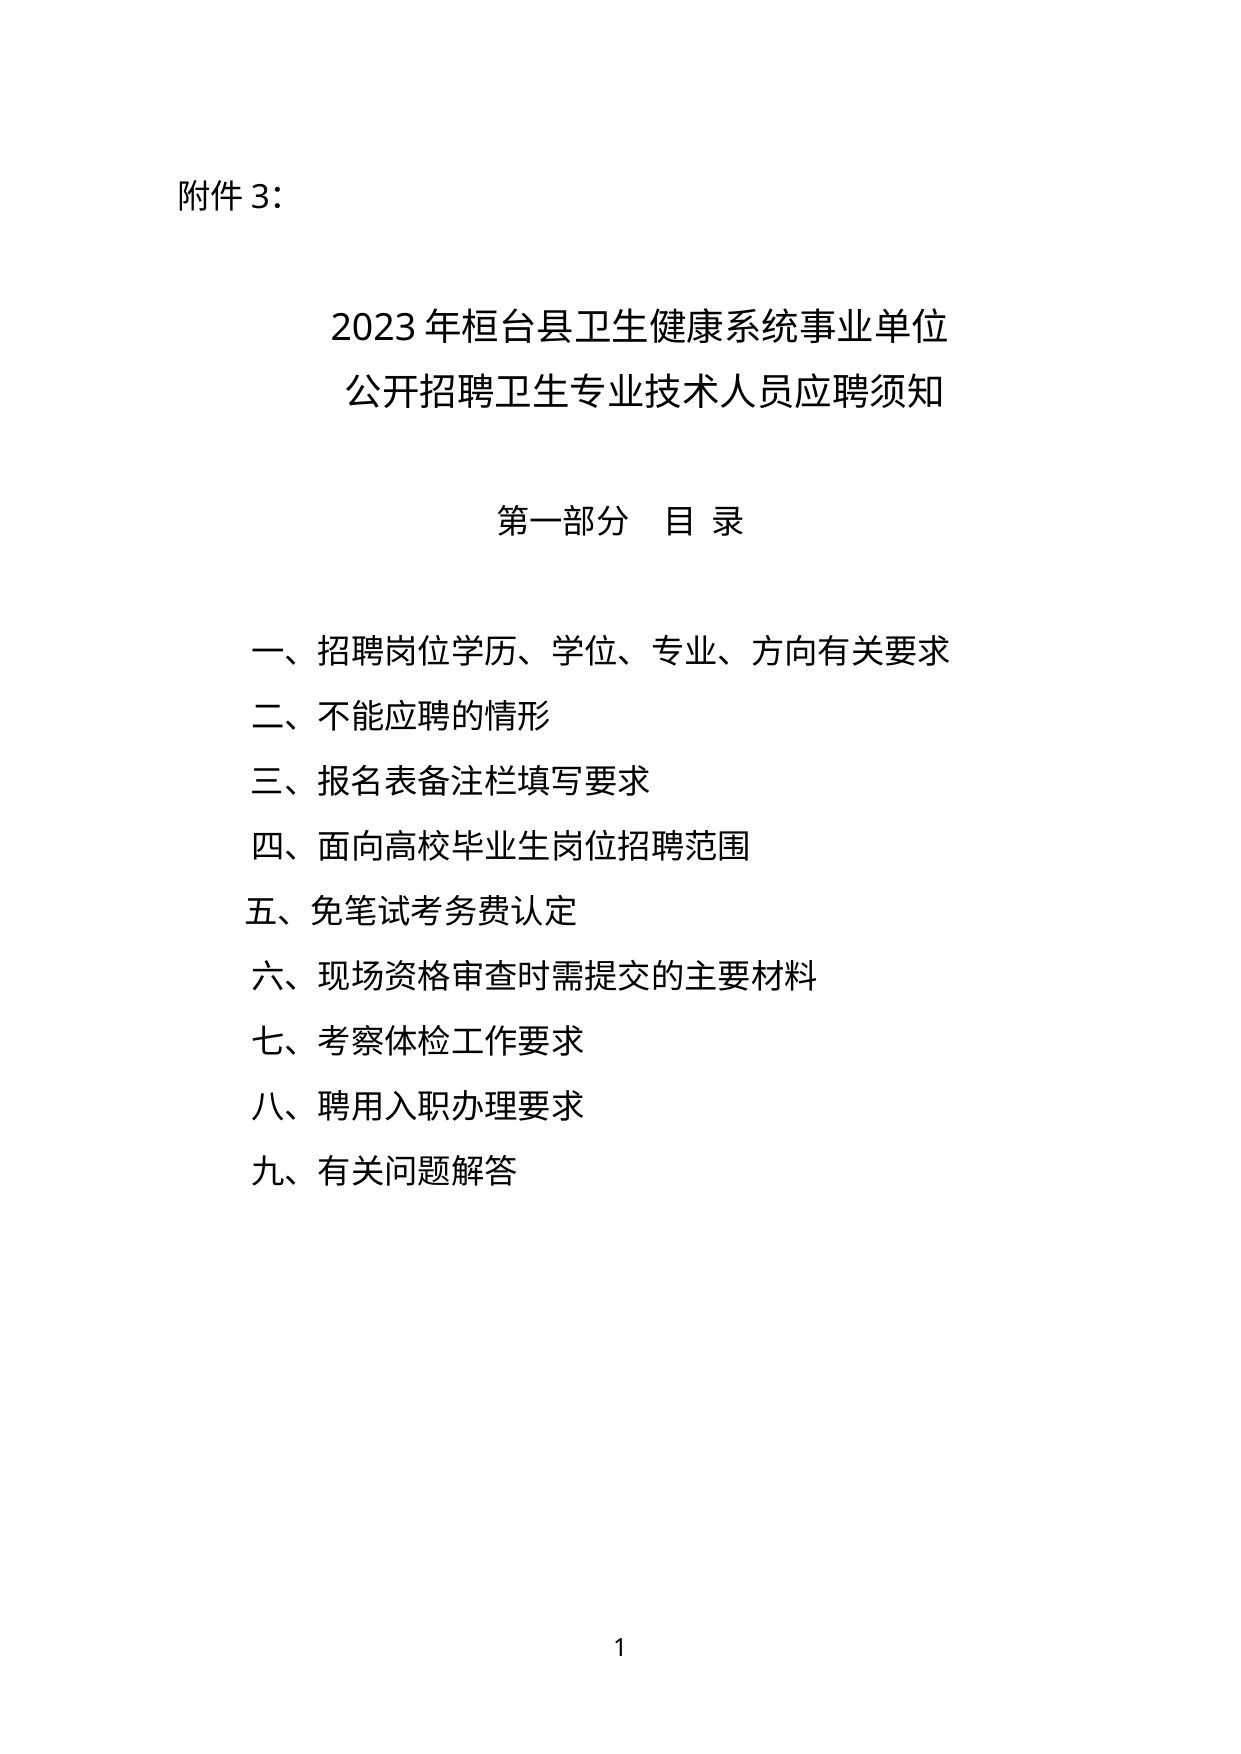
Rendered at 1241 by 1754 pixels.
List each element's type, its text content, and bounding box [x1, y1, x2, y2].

text 八、聘用入职办理要求 [177, 1072, 1063, 1137]
text 七、考察体检工作要求 [177, 1007, 1063, 1072]
text 公开招聘卫生专业技术人员应聘须知 [177, 357, 1063, 422]
text 2023年桓台县卫生健康系统事业单位 [177, 292, 1063, 357]
text 二、不能应聘的情形 [177, 682, 1063, 747]
text 五、免笔试考务费认定 [177, 877, 1063, 942]
text 一、招聘岗位学历、学位、专业、方向有关要求 [177, 617, 1063, 682]
text 四、面向高校毕业生岗位招聘范围 [177, 812, 1063, 877]
text 三、报名表备注栏填写要求 [177, 747, 1063, 812]
text 附件3： [177, 162, 1063, 227]
text 六、现场资格审查时需提交的主要材料 [177, 942, 1063, 1007]
list 目 录 [177, 487, 1063, 552]
text 九、有关问题解答 [177, 1137, 1063, 1202]
